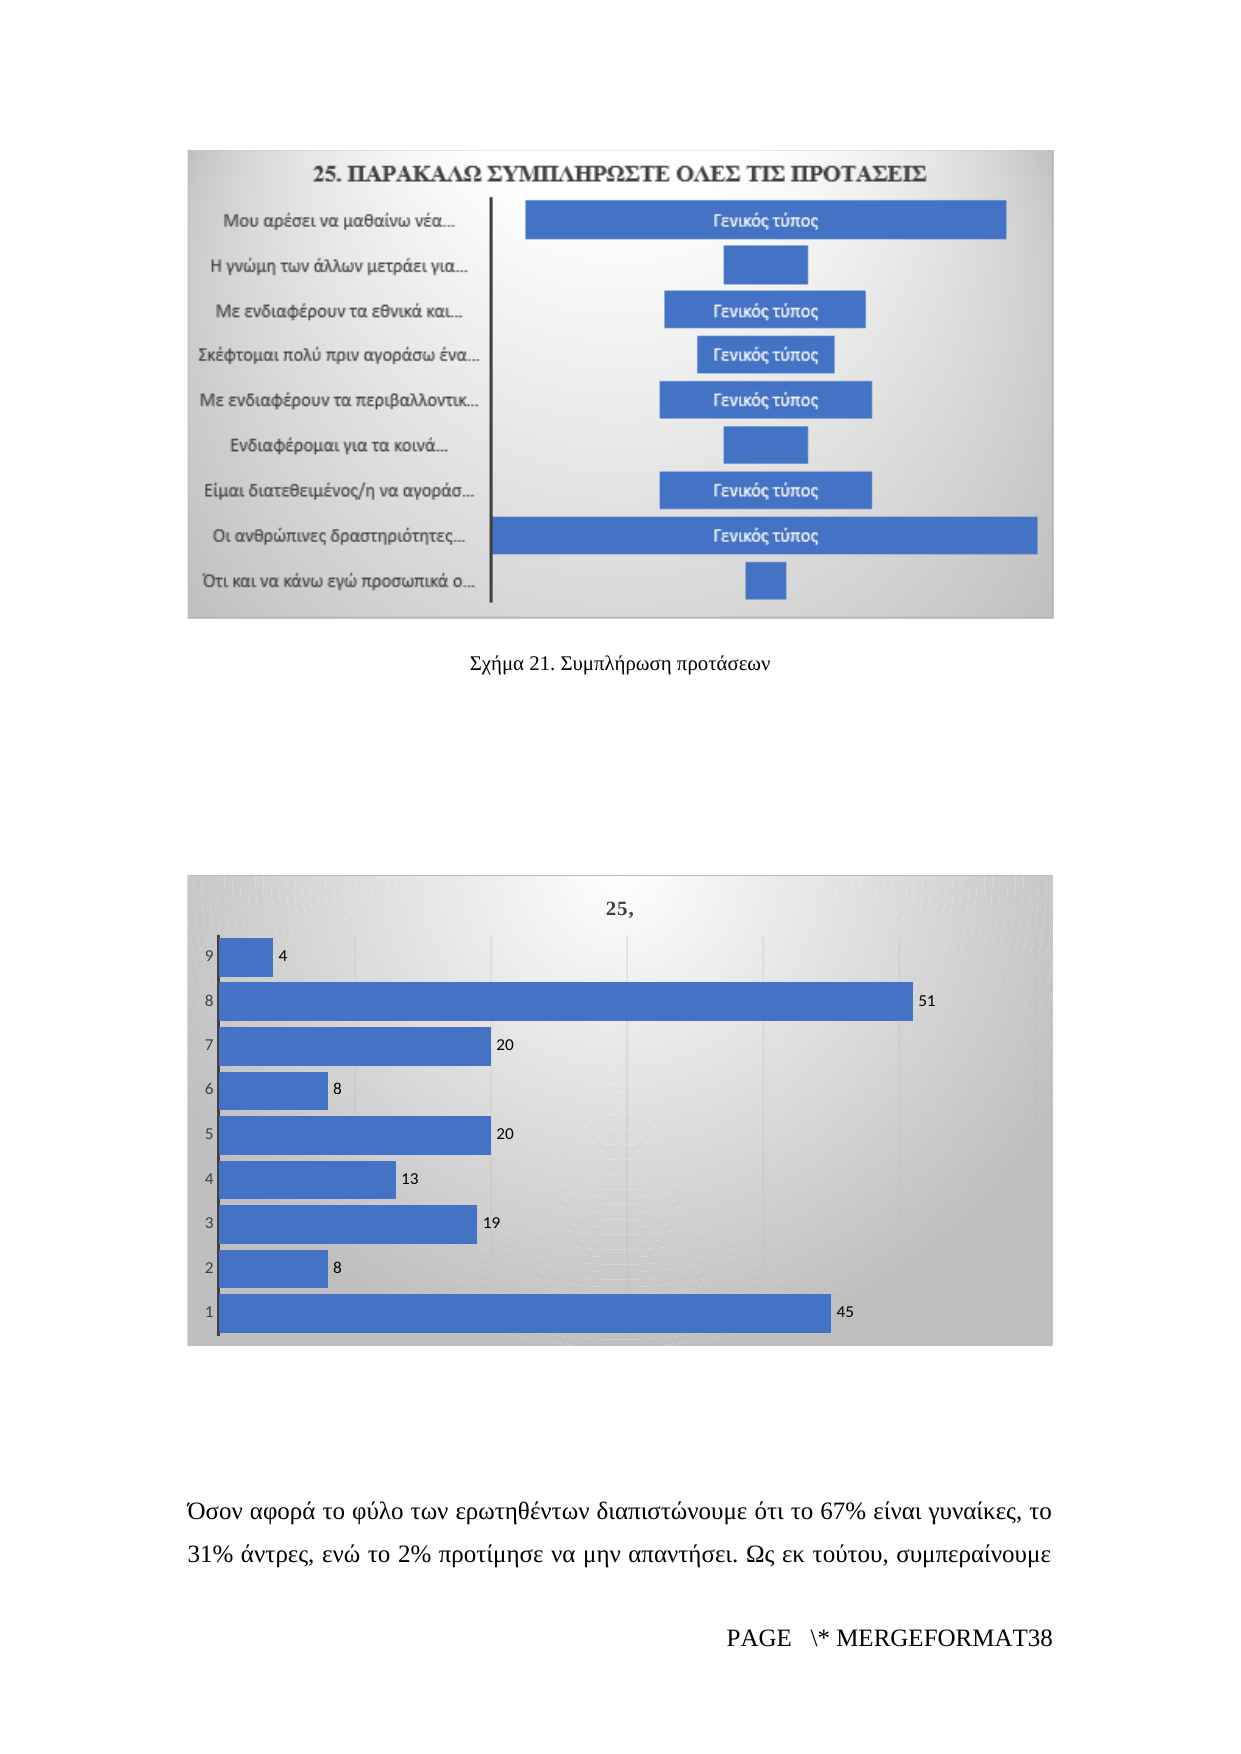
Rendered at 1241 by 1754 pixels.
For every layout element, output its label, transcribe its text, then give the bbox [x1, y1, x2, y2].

text Σχήμα 21. Συμπλήρωση προτάσεων [187, 651, 1053, 675]
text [187, 1496, 1053, 1568]
picture [187, 150, 1055, 620]
